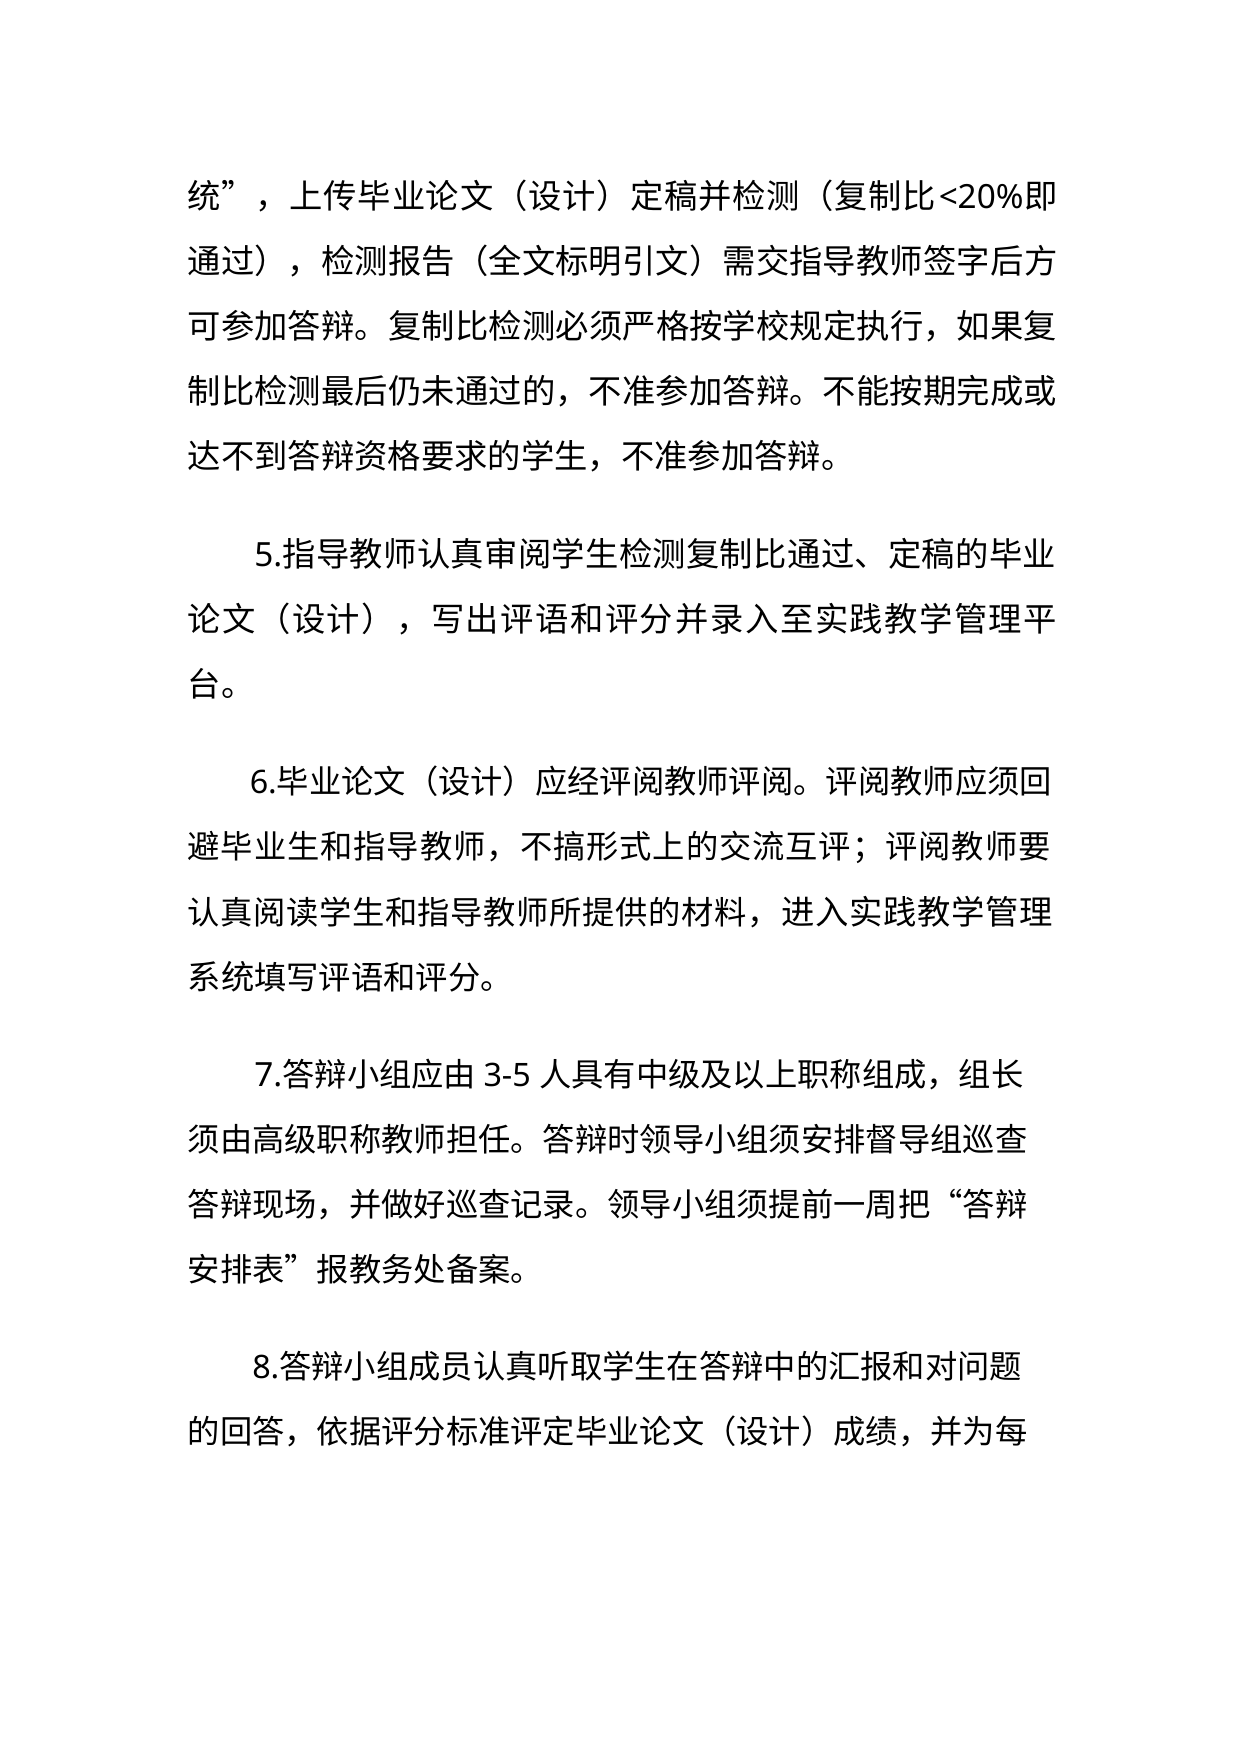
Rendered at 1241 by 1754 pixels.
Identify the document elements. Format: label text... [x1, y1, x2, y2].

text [187, 162, 1057, 487]
text 6.毕业论文（设计）应经评阅教师评阅。评阅教师应须回避毕业生和指导教师，不搞形式上的交流互评；评阅教师要认真阅读学生和指导教师所提供的材料，进入实践教学管理系统填写评语和评分。 [187, 747, 1053, 1007]
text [187, 1332, 1053, 1462]
text 7.答辩小组应由 3-5 人具有中级及以上职称组成，组长须由高级职称教师担任。答辩时领导小组须安排督导组巡查答辩现场，并做好巡查记录。领导小组须提前一周把“答辩安排表”报教务处备案。 [187, 1040, 1053, 1300]
text 5.指导教师认真审阅学生检测复制比通过、定稿的毕业论文（设计），写出评语和评分并录入至实践教学管理平台。 [187, 519, 1057, 714]
